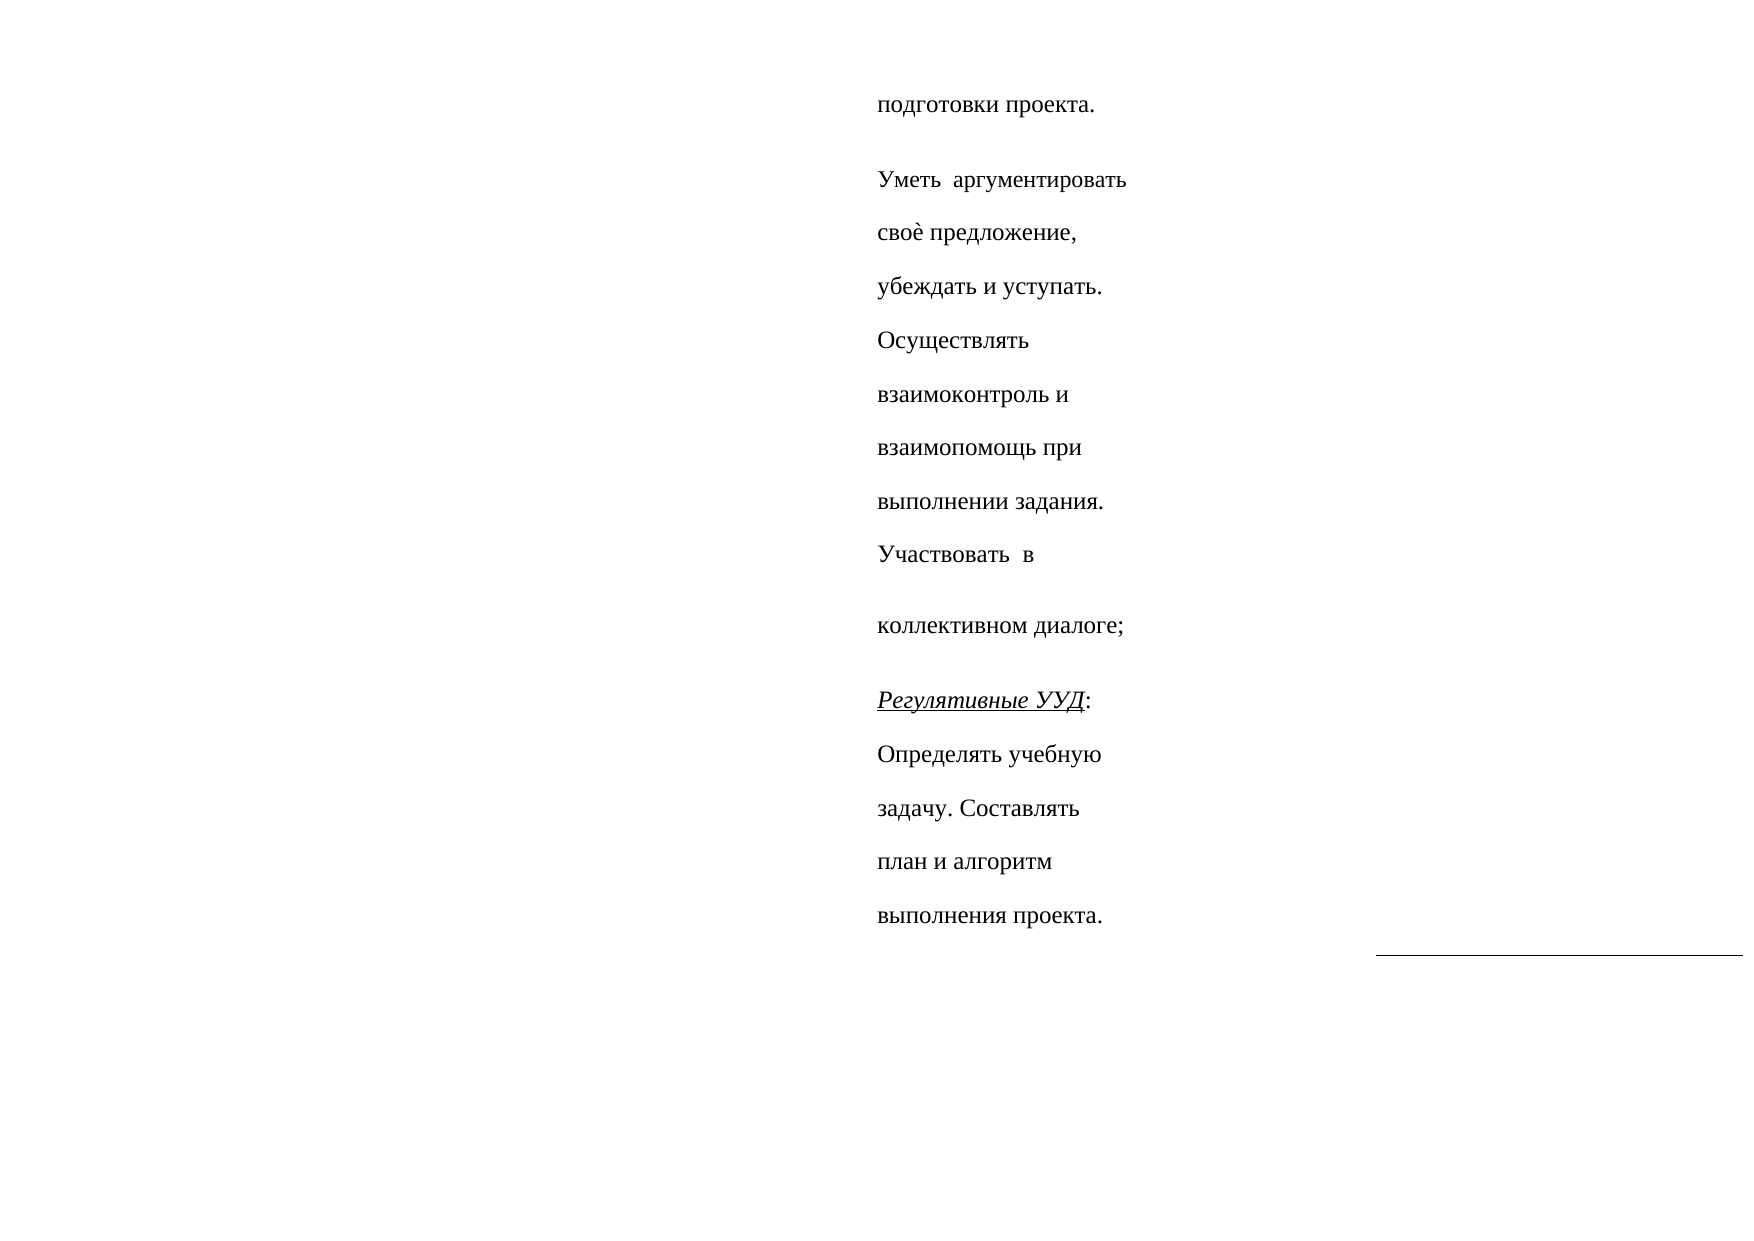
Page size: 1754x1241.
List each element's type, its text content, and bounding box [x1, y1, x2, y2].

text взаимопомощь при [877, 432, 1604, 461]
text Участвовать в [877, 540, 1604, 568]
text план и алгоритм [877, 846, 1604, 875]
text коллективном диалоге; [877, 610, 1604, 639]
text Уметь аргументировать [877, 164, 1604, 192]
text задачу. Составлять [877, 793, 1604, 821]
text Осуществлять [877, 325, 1604, 353]
text выполнении задания. [877, 486, 1604, 515]
text Регулятивные УУД: [877, 685, 1604, 714]
text взаимоконтроль и [877, 379, 1604, 407]
text своѐ предложение, [877, 217, 1604, 246]
text убеждать и уступать. [877, 271, 1604, 300]
text выполнения проекта. [877, 900, 1604, 929]
text подготовки проекта. [877, 89, 1604, 117]
text Определять учебную [877, 739, 1604, 767]
